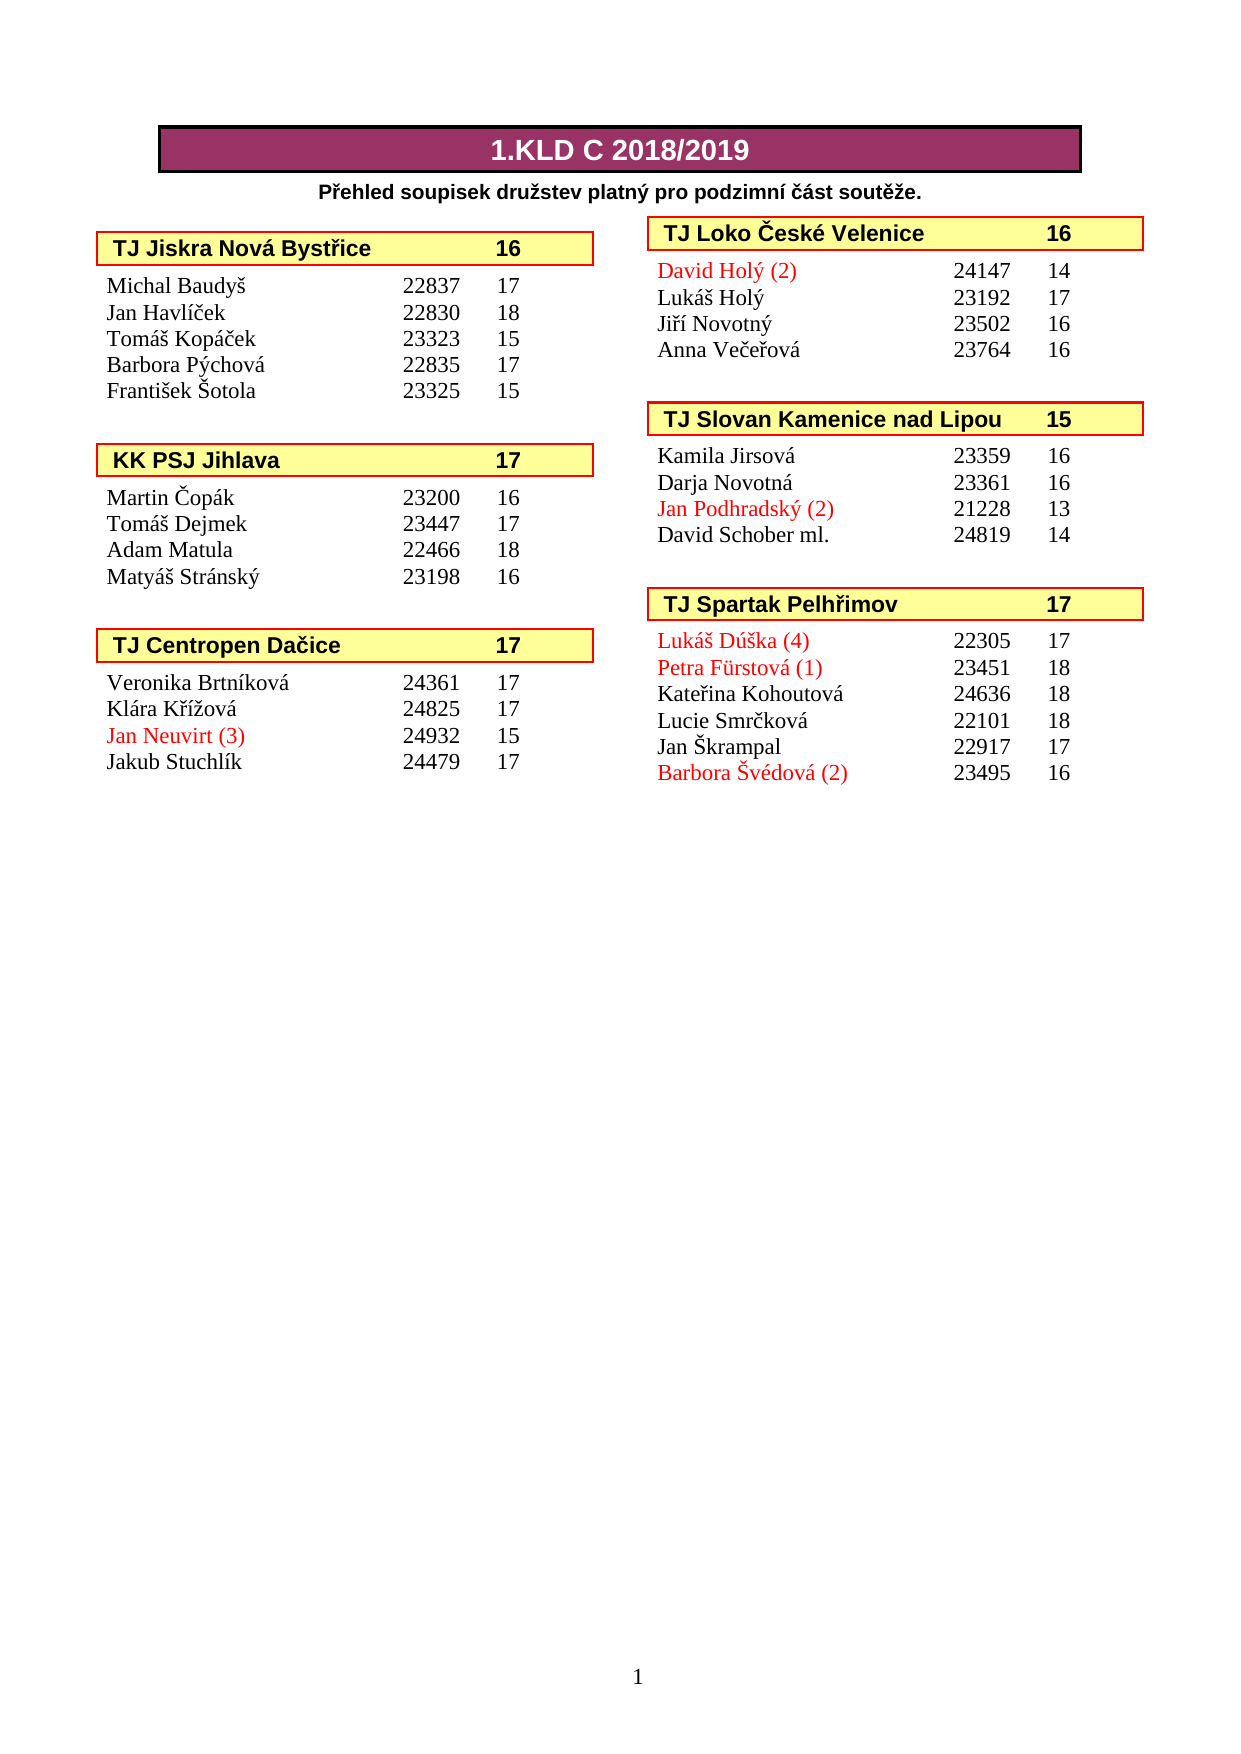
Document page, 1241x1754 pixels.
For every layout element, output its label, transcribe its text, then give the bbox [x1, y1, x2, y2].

text Jakub Stuchlík 24479 17 [106, 748, 583, 774]
text Barbora Pýchová 22835 17 [106, 351, 583, 378]
text Jiří Novotný 23502 16 [657, 310, 1134, 336]
text Tomáš Kopáček 23323 15 [106, 325, 583, 351]
text Jan Neuvirt (3) 24932 15 [106, 722, 583, 748]
text Matyáš Stránský 23198 16 [106, 563, 583, 589]
text KK PSJ Jihlava 17 [98, 445, 592, 475]
text David Schober ml. 24819 14 [657, 521, 1134, 548]
text Lukáš Dúška (4) 22305 17 [657, 628, 1134, 654]
text Anna Večeřová 23764 16 [657, 336, 1134, 363]
text Klára Křížová 24825 17 [106, 695, 583, 722]
text Petra Fürstová (1) 23451 18 [657, 654, 1134, 680]
text Darja Novotná 23361 16 [657, 469, 1134, 495]
text Jan Havlíček 22830 18 [106, 298, 583, 325]
text Veronika Brtníková 24361 17 [106, 669, 583, 695]
text Barbora Švédová (2) 23495 16 [657, 759, 1134, 786]
text TJ Loko České Velenice 16 [649, 218, 1142, 249]
subtitle 1.KLD C 2018/2019 [161, 129, 1079, 170]
text TJ Centropen Dačice 17 [98, 630, 592, 661]
text František Šotola 23325 15 [106, 378, 583, 404]
text Adam Matula 22466 18 [106, 536, 583, 563]
text Tomáš Dejmek 23447 17 [106, 510, 583, 536]
text Michal Baudyš 22837 17 [106, 272, 583, 298]
text Jan Škrampal 22917 17 [657, 733, 1134, 759]
text Jan Podhradský (2) 21228 13 [657, 495, 1134, 521]
text Martin Čopák 23200 16 [106, 484, 583, 510]
text Kamila Jirsová 23359 16 [657, 442, 1134, 469]
text Lucie Smrčková 22101 18 [657, 707, 1134, 733]
text TJ Spartak Pelhřimov 17 [649, 589, 1142, 619]
text David Holý (2) 24147 14 [657, 257, 1134, 283]
text TJ Jiskra Nová Bystřice 16 [98, 233, 592, 264]
text Kateřina Kohoutová 24636 18 [657, 680, 1134, 707]
text TJ Slovan Kamenice nad Lipou 15 [649, 404, 1142, 434]
text Přehled soupisek družstev platný pro podzimní část soutěže. [106, 180, 1134, 204]
text Lukáš Holý 23192 17 [657, 283, 1134, 310]
